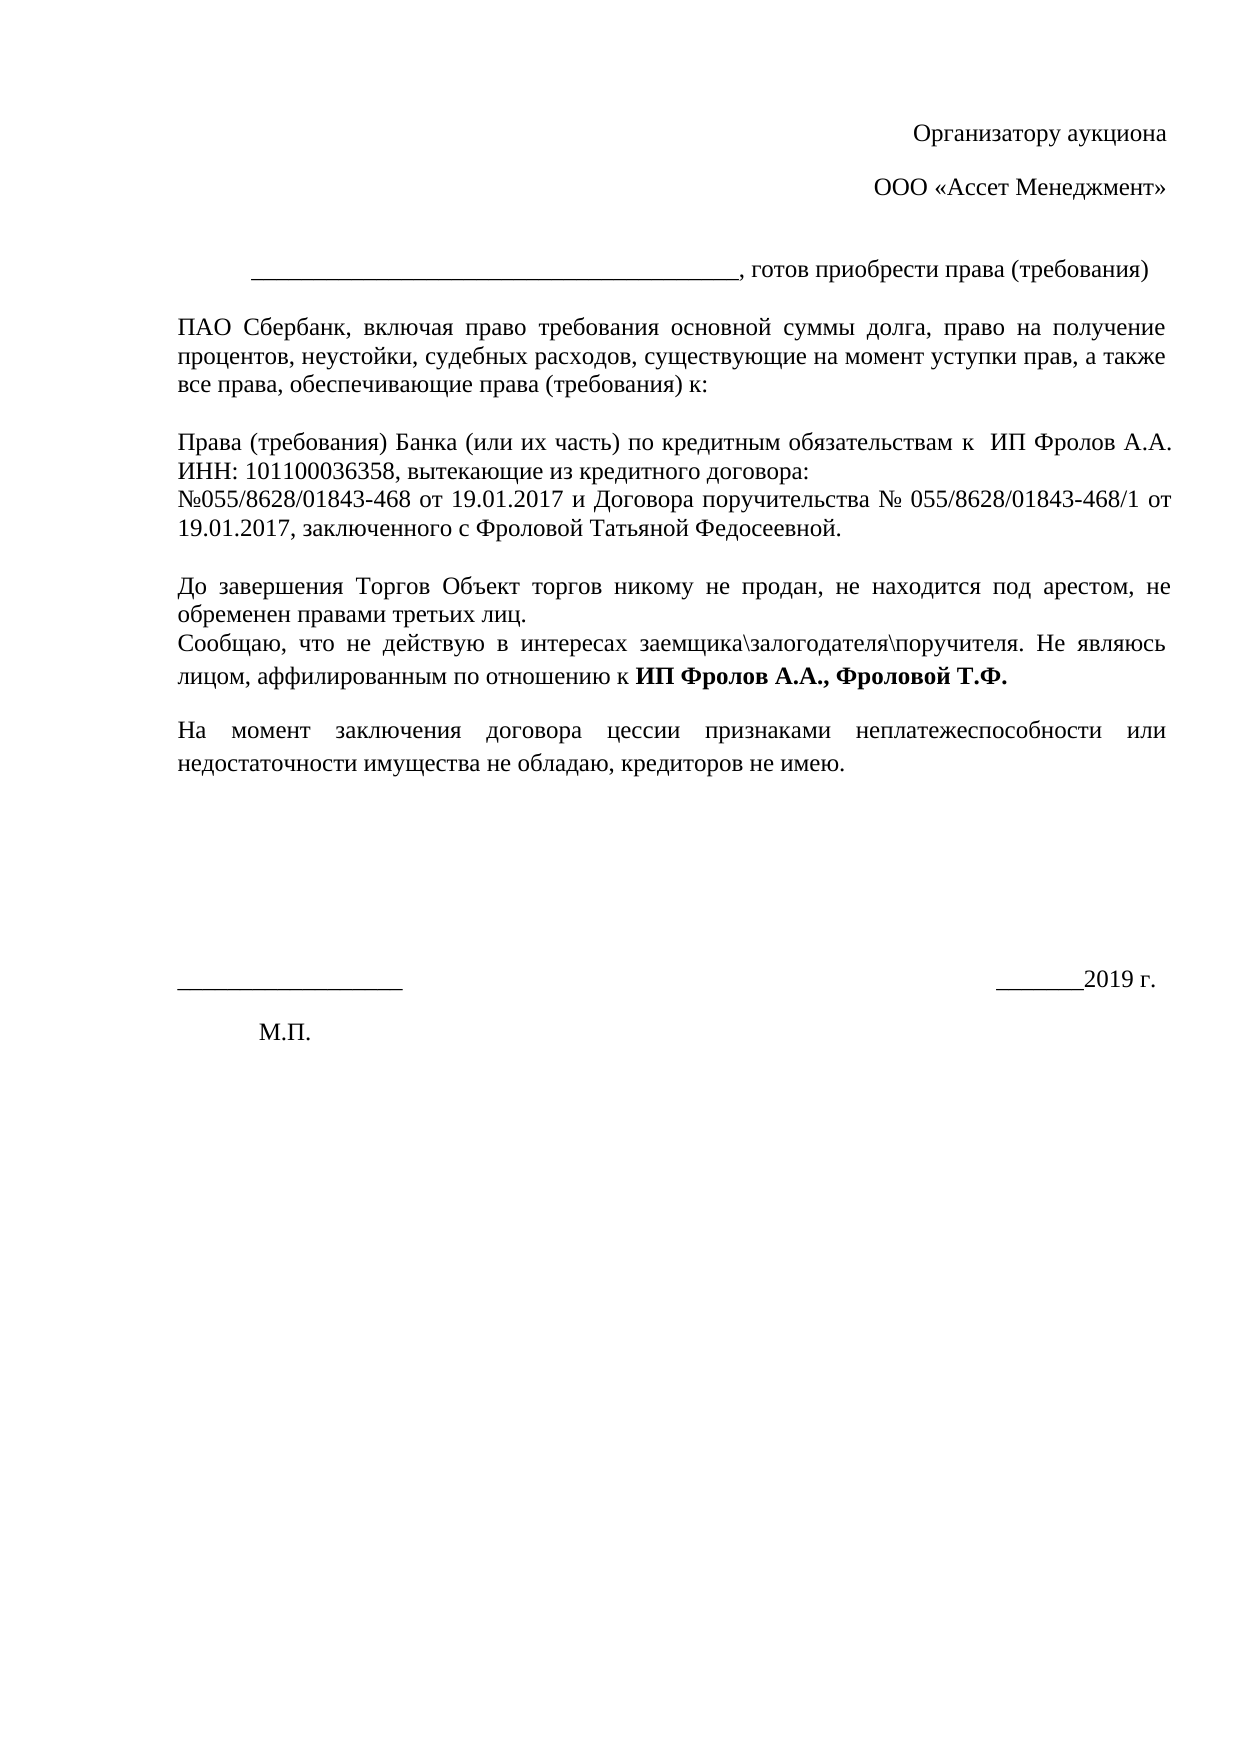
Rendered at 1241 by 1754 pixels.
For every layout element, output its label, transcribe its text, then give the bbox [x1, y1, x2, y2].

text __________________ _______2019 г. [177, 964, 1167, 992]
text №055/8628/01843-468 от 19.01.2017 и Договора поручительства № 055/8628/01843-468/1 от 19.01.2017, заключенного с Фроловой Татьяной Федосеевной. [177, 484, 1172, 542]
text Права (требования) Банка (или их часть) по кредитным обязательствам к ИП Фролов А.А. ИНН: 101100036358, вытекающие из кредитного договора: [177, 427, 1172, 484]
text ООО «Ассет Менеджмент» [177, 172, 1167, 201]
text ПАО Сбербанк, включая право требования основной суммы долга, право на получение процентов, неустойки, судебных расходов, существующие на момент уступки прав, а также все права, обеспечивающие права (требования) к: [177, 312, 1167, 398]
text Организатору аукциона [177, 118, 1167, 147]
text _______________________________________, готов приобрести права (требования) [177, 254, 1167, 283]
text Сообщаю, что не действую в интересах заемщика\залогодателя\поручителя. Не являюсь лицом, аффилированным по отношению к ИП Фролов А.А., Фроловой Т.Ф. [177, 628, 1167, 690]
text М.П. [177, 1017, 1167, 1046]
text До завершения Торгов Объект торгов никому не продан, не находится под арестом, не обременен правами третьих лиц. [177, 571, 1172, 628]
text На момент заключения договора цессии признаками неплатежеспособности или недостаточности имущества не обладаю, кредиторов не имею. [177, 715, 1167, 777]
